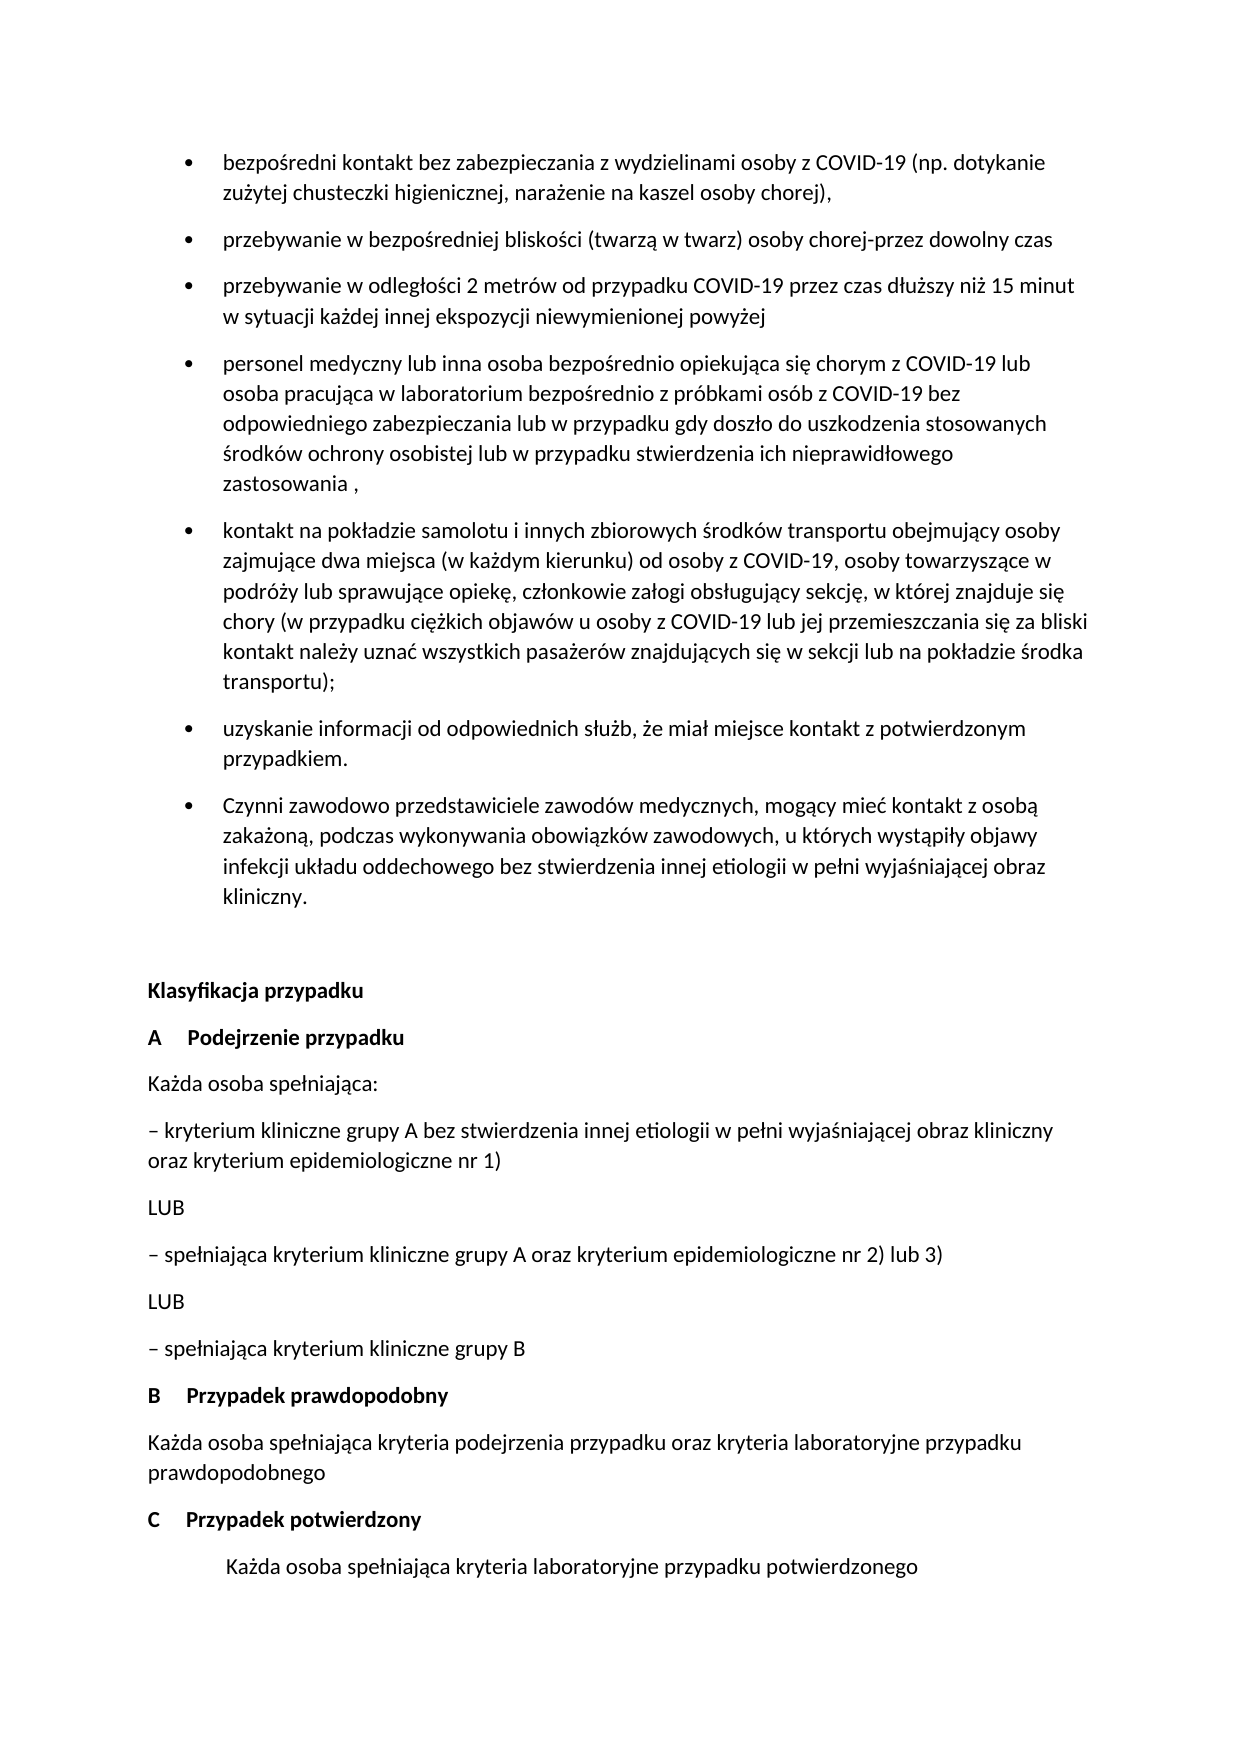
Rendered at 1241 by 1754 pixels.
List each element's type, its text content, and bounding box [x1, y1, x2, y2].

text LUB [148, 1193, 1093, 1221]
text A Podejrzenie przypadku [148, 1023, 1093, 1051]
text – kryterium kliniczne grupy A bez stwierdzenia innej etiologii w pełni wyjaśniającej obraz kliniczny oraz kryterium epidemiologiczne nr 1) [148, 1116, 1093, 1174]
text – spełniająca kryterium kliniczne grupy B [148, 1334, 1093, 1362]
list personel medyczny lub inna osoba bezpośrednio opiekująca się chorym z COVID-19 lub osoba pracująca w laboratorium bezpośrednio z próbkami osób z COVID-19 bez odpowiedniego zabezpieczania lub w przypadku gdy doszło do uszkodzenia stosowanych środków ochrony osobistej lub w przypadku stwierdzenia ich nieprawidłowego zastosowania , [185, 349, 1093, 497]
text C Przypadek potwierdzony [148, 1505, 1093, 1533]
text Klasyfikacja przypadku [148, 976, 1093, 1004]
text LUB [148, 1287, 1093, 1315]
list przebywanie w odległości 2 metrów od przypadku COVID-19 przez czas dłuższy niż 15 minut w sytuacji każdej innej ekspozycji niewymienionej powyżej [185, 272, 1093, 330]
list kontakt na pokładzie samolotu i innych zbiorowych środków transportu obejmujący osoby zajmujące dwa miejsca (w każdym kierunku) od osoby z COVID-19, osoby towarzyszące w podróży lub sprawujące opiekę, członkowie załogi obsługujący sekcję, w której znajduje się chory (w przypadku ciężkich objawów u osoby z COVID-19 lub jej przemieszczania się za bliski kontakt należy uznać wszystkich pasażerów znajdujących się w sekcji lub na pokładzie środka transportu); [185, 516, 1093, 695]
text Każda osoba spełniająca: [148, 1069, 1093, 1097]
list Czynni zawodowo przedstawiciele zawodów medycznych, mogący mieć kontakt z osobą zakażoną, podczas wykonywania obowiązków zawodowych, u których wystąpiły objawy infekcji układu oddechowego bez stwierdzenia innej etiologii w pełni wyjaśniającej obraz kliniczny. [185, 791, 1093, 910]
text B Przypadek prawdopodobny [148, 1381, 1093, 1409]
text – spełniająca kryterium kliniczne grupy A oraz kryterium epidemiologiczne nr 2) lub 3) [148, 1240, 1093, 1268]
text Każda osoba spełniająca kryteria laboratoryjne przypadku potwierdzonego [148, 1552, 1093, 1580]
list przebywanie w bezpośredniej bliskości (twarzą w twarz) osoby chorej-przez dowolny czas [185, 225, 1093, 253]
list bezpośredni kontakt bez zabezpieczania z wydzielinami osoby z COVID-19 (np. dotykanie zużytej chusteczki higienicznej, narażenie na kaszel osoby chorej), [185, 148, 1093, 206]
list uzyskanie informacji od odpowiednich służb, że miał miejsce kontakt z potwierdzonym przypadkiem. [185, 714, 1093, 772]
text Każda osoba spełniająca kryteria podejrzenia przypadku oraz kryteria laboratoryjne przypadku prawdopodobnego [148, 1428, 1093, 1486]
